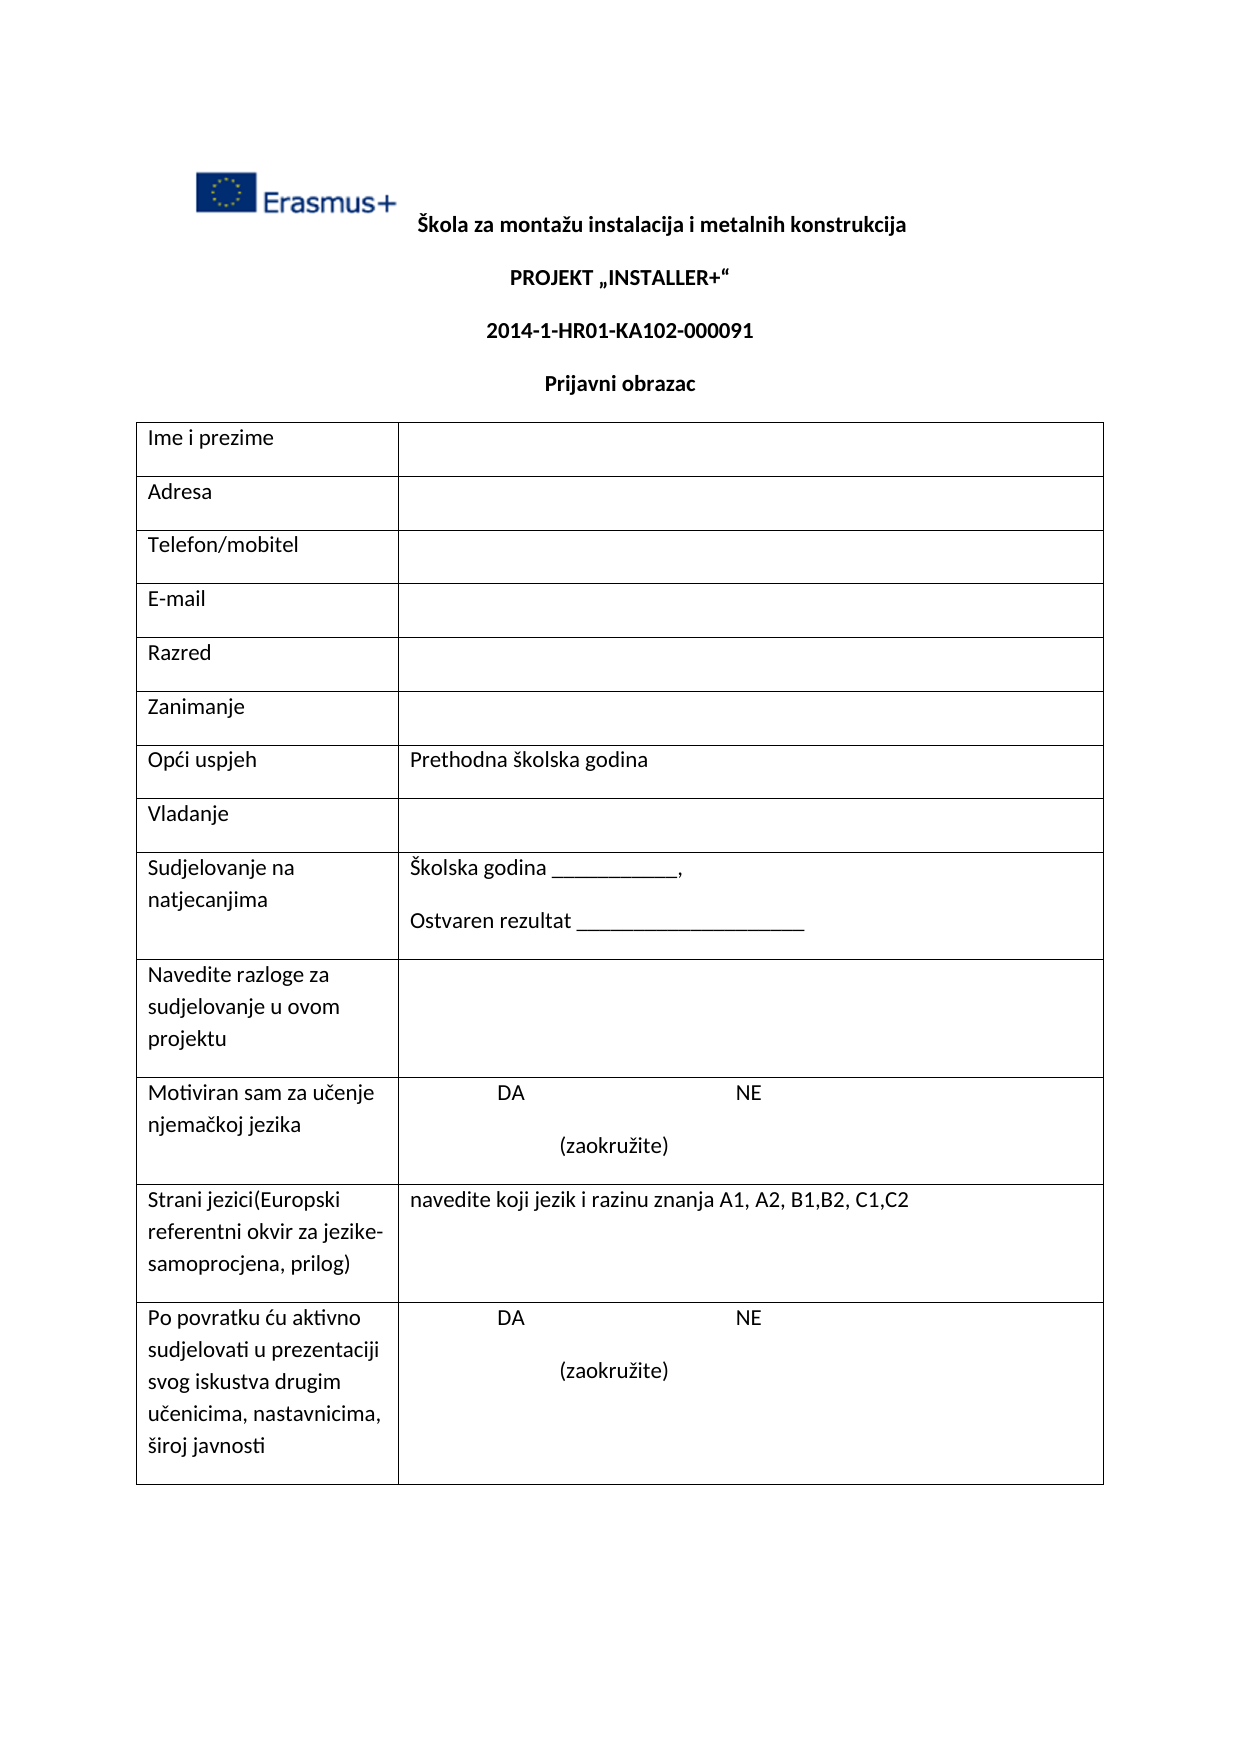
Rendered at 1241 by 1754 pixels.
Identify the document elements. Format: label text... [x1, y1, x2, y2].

table_cell Po povratku ću aktivno sudjelovati u prezentaciji svog iskustva drugim učenicima, nastavnicima, široj javnosti [137, 1303, 398, 1484]
table_cell Vladanje [137, 799, 398, 852]
table_cell Zanimanje [137, 692, 398, 744]
table_cell Strani jezici(Europski referentni okvir za jezike-samoprocjena, prilog) [137, 1185, 398, 1302]
table_header [399, 423, 1103, 476]
table_cell Navedite razloge za sudjelovanje u ovom projektu [137, 960, 398, 1077]
table_cell Adresa [137, 477, 398, 529]
table_cell [399, 960, 1103, 1077]
table_cell Prethodna školska godina [399, 746, 1103, 798]
table_cell Telefon/mobitel [137, 531, 398, 583]
table_cell [399, 531, 1103, 583]
table_cell [399, 477, 1103, 529]
text PROJEKT „INSTALLER+“ [148, 263, 1093, 291]
table_header Ime i prezime [137, 423, 398, 476]
table_cell Školska godina ___________, Ostvaren rezultat ____________________ [399, 853, 1103, 959]
table_cell [399, 584, 1103, 637]
table_cell Opći uspjeh [137, 746, 398, 798]
table_cell Razred [137, 638, 398, 691]
text 2014-1-HR01-KA102-000091 [148, 316, 1093, 344]
table_cell [399, 692, 1103, 744]
table_cell Sudjelovanje na natjecanjima [137, 853, 398, 959]
table_cell [399, 799, 1103, 852]
picture [147, 147, 408, 233]
table_cell navedite koji jezik i razinu znanja A1, A2, B1,B2, C1,C2 [399, 1185, 1103, 1302]
table_cell [399, 638, 1103, 691]
table_cell DA NE (zaokružite) [399, 1078, 1103, 1184]
table_cell DA NE (zaokružite) [399, 1303, 1103, 1484]
text Prijavni obrazac [148, 369, 1093, 397]
table_cell E-mail [137, 584, 398, 637]
table_cell Motiviran sam za učenje njemačkoj jezika [137, 1078, 398, 1184]
